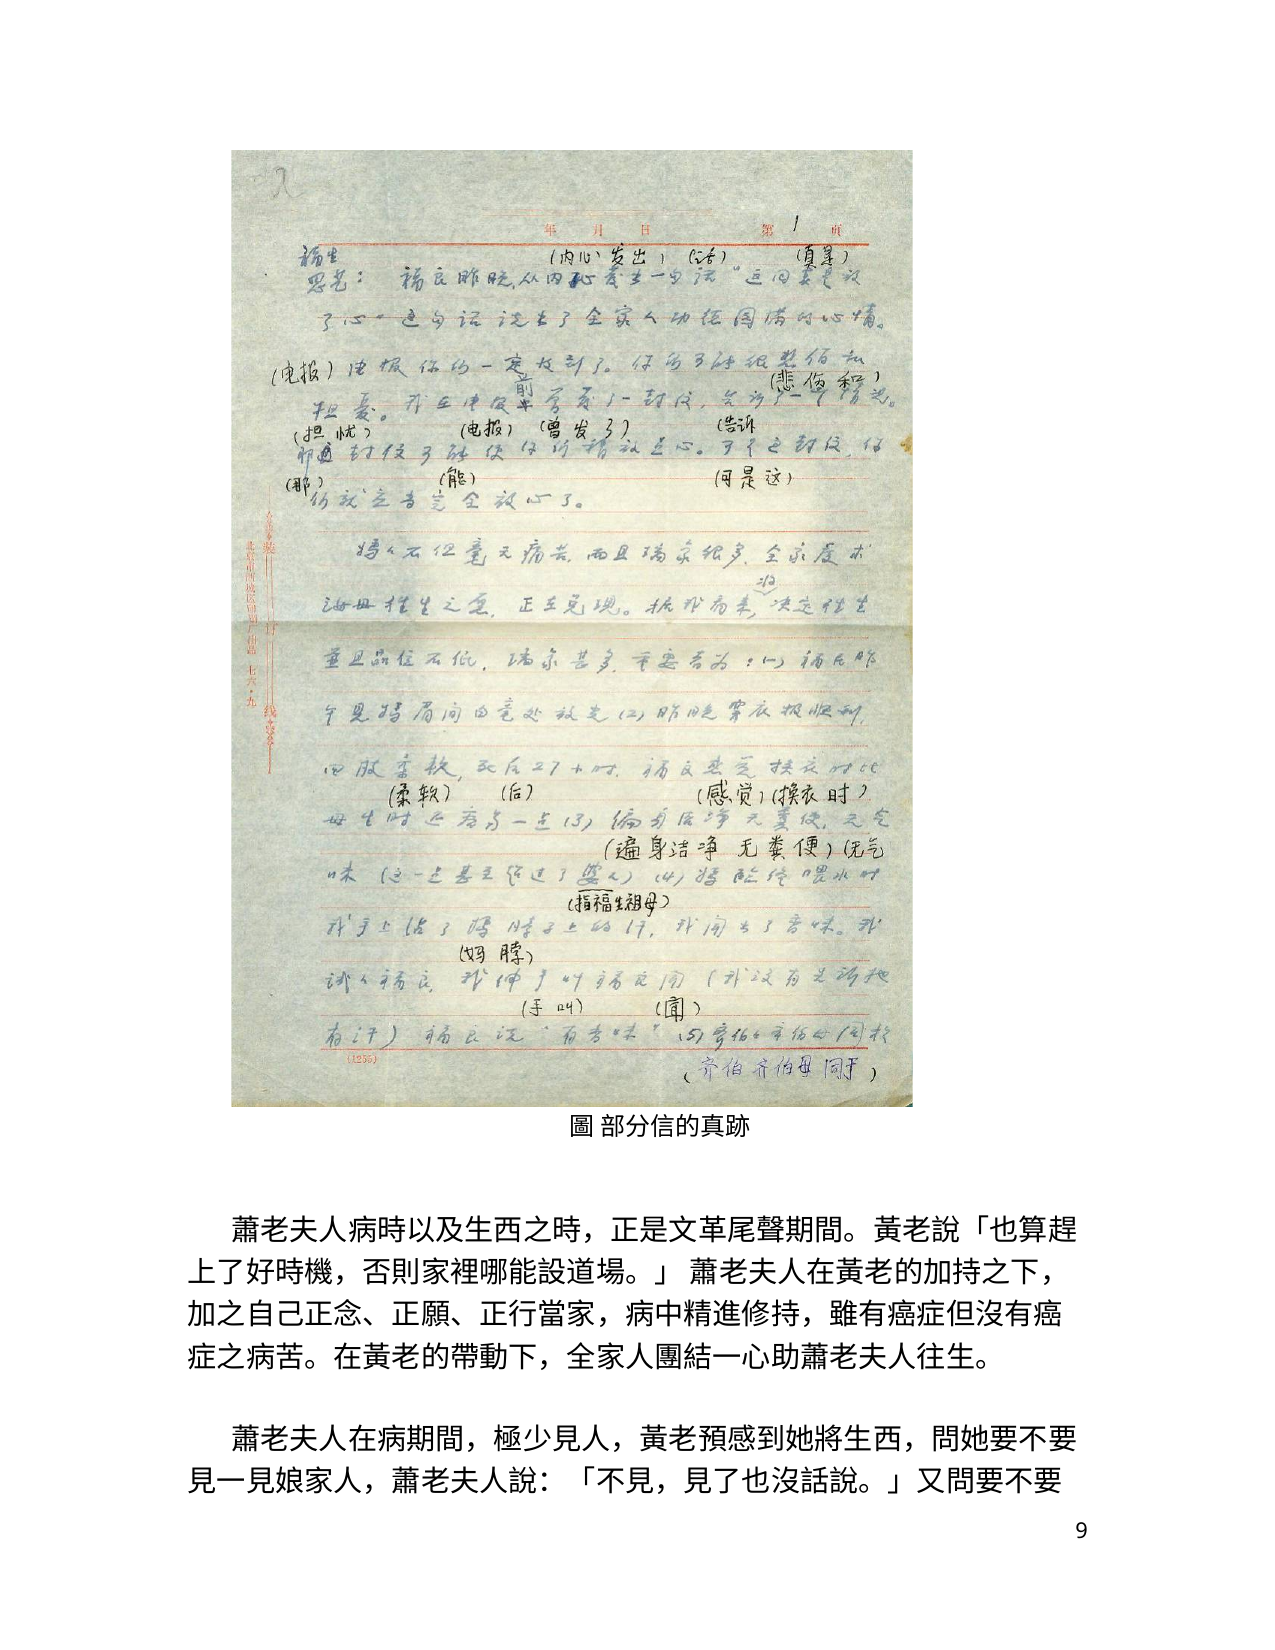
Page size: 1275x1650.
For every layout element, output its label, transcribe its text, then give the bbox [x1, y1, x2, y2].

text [187, 1415, 1087, 1500]
picture [231, 150, 913, 1107]
text 圖 部分信的真跡 [187, 1106, 1087, 1142]
text 蕭老夫人病時以及生西之時，正是文革尾聲期間。黃老說「也算趕上了好時機，否則家裡哪能設道場。」 蕭老夫人在黃老的加持之下，加之自己正念、正願、正行當家，病中精進修持，雖有癌症但沒有癌症之病苦。在黃老的帶動下，全家人團結一心助蕭老夫人往生。 [187, 1206, 1087, 1376]
